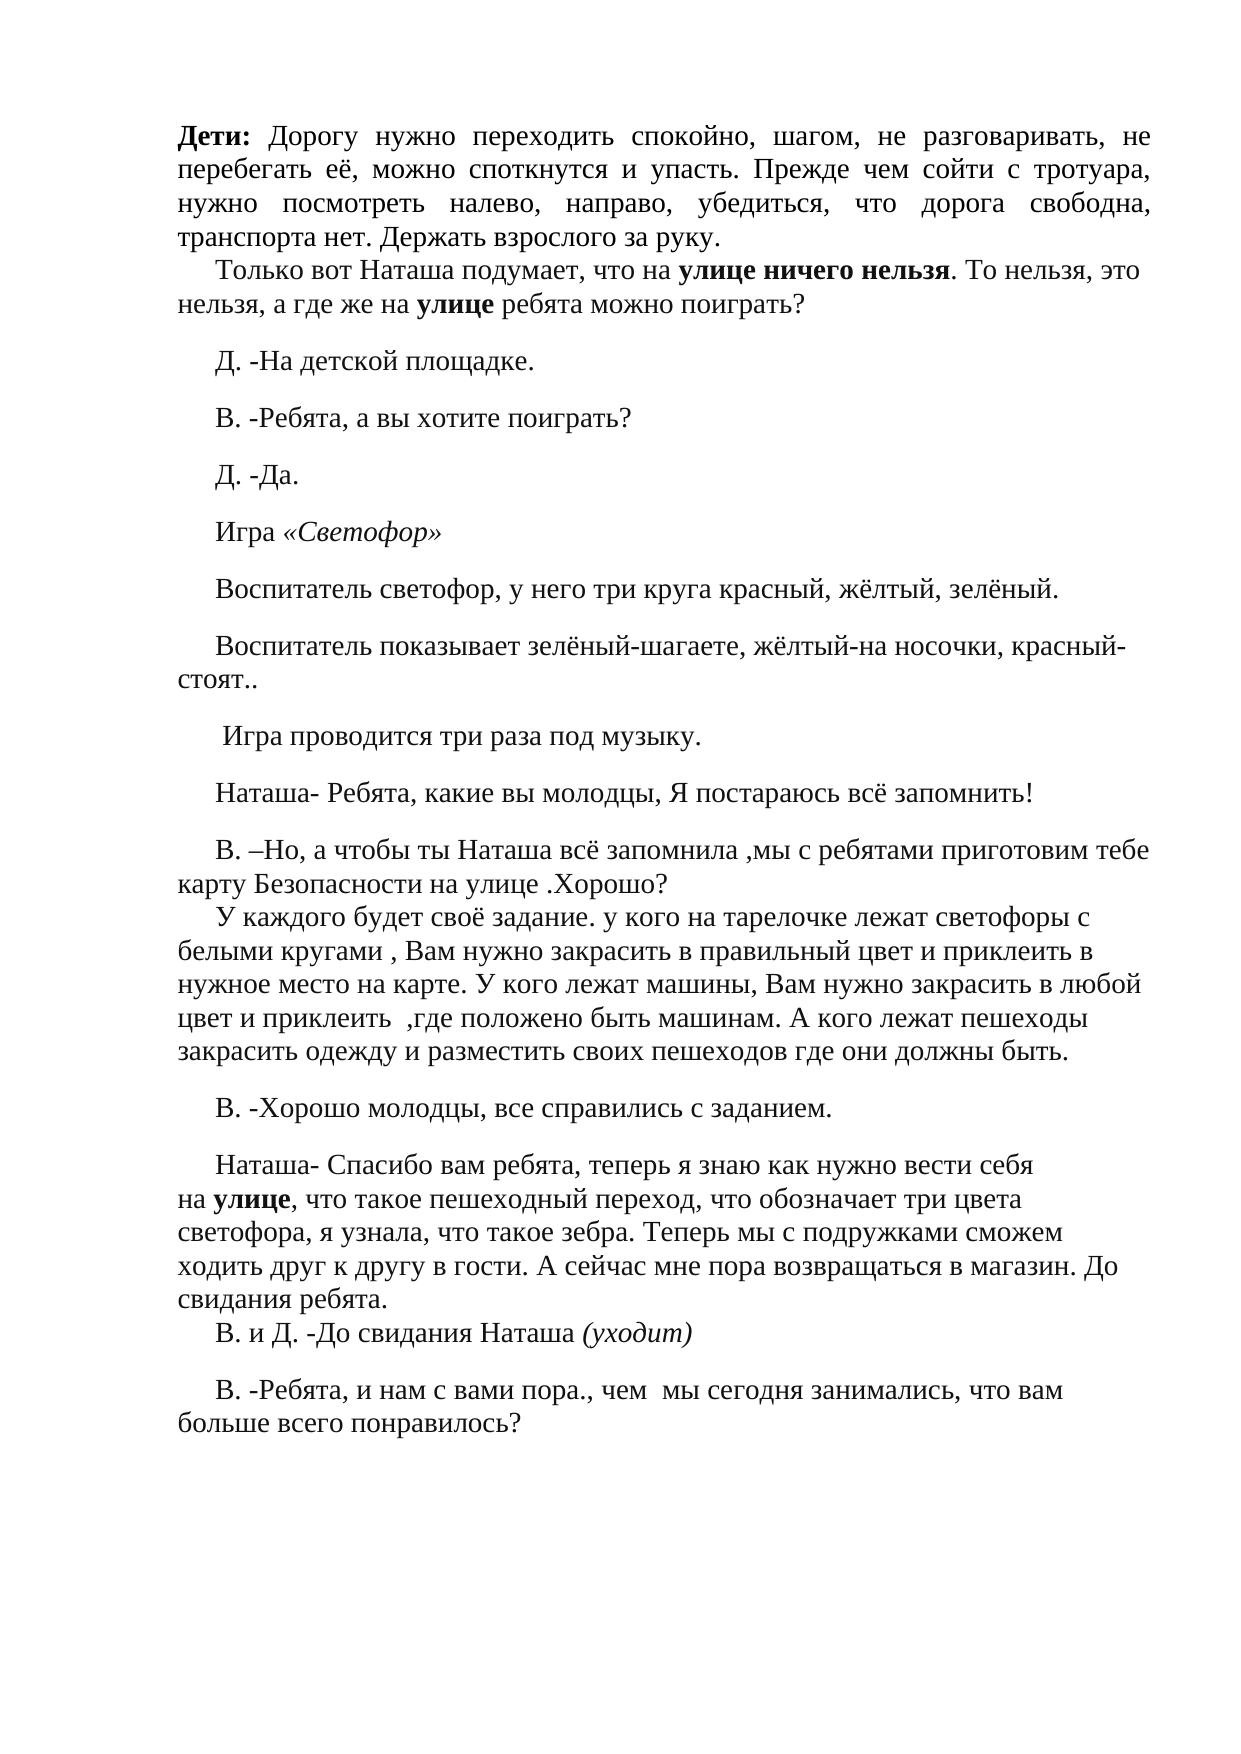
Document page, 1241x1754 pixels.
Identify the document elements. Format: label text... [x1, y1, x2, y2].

text Наташа- Спасибо вам ребята, теперь я знаю как нужно вести себя на улице, что такое пешеходный переход, что обозначает три цвета светофора, я узнала, что такое зебра. Теперь мы с подружками сможем ходить друг к другу в гости. А сейчас мне пора возвращаться в магазин. До свидания ребята. [177, 1147, 1152, 1315]
text В. –Но, а чтобы ты Наташа всё запомнила ,мы с ребятами приготовим тебе карту Безопасности на улице .Хорошо? [177, 832, 1152, 899]
text Только вот Наташа подумает, что на улице ничего нельзя. То нельзя, это нельзя, а где же на улице ребята можно поиграть? [177, 252, 1152, 319]
text Воспитатель показывает зелёный-шагаете, жёлтый-на носочки, красный-стоят.. [177, 628, 1152, 695]
text В. -Ребята, и нам с вами пора., чем мы сегодня занимались, что вам больше всего понравилось? [177, 1372, 1152, 1439]
text В. и Д. -До свидания Наташа (уходит) [177, 1315, 1152, 1349]
text Д. -Да. [177, 457, 1152, 490]
text Д. -На детской площадке. [177, 343, 1152, 376]
text Игра проводится три раза под музыку. [177, 718, 1152, 752]
text В. -Ребята, а вы хотите поиграть? [177, 400, 1152, 433]
text Игра «Светофор» [177, 514, 1152, 547]
text В. -Хорошо молодцы, все справились с заданием. [177, 1090, 1152, 1124]
text Воспитатель светофор, у него три круга красный, жёлтый, зелёный. [177, 571, 1152, 604]
text Дети: Дорогу нужно переходить спокойно, шагом, не разговаривать, не перебегать её, можно споткнутся и упасть. Прежде чем сойти с тротуара, нужно посмотреть налево, направо, убедиться, что дорога свободна, транспорта нет. Держать взрослого за руку. [177, 118, 1152, 252]
text Наташа- Ребята, какие вы молодцы, Я постараюсь всё запомнить! [177, 775, 1152, 809]
text У каждого будет своё задание. у кого на тарелочке лежат светофоры с белыми кругами , Вам нужно закрасить в правильный цвет и приклеить в нужное место на карте. У кого лежат машины, Вам нужно закрасить в любой цвет и приклеить ,где положено быть машинам. А кого лежат пешеходы закрасить одежду и разместить своих пешеходов где они должны быть. [177, 899, 1152, 1067]
